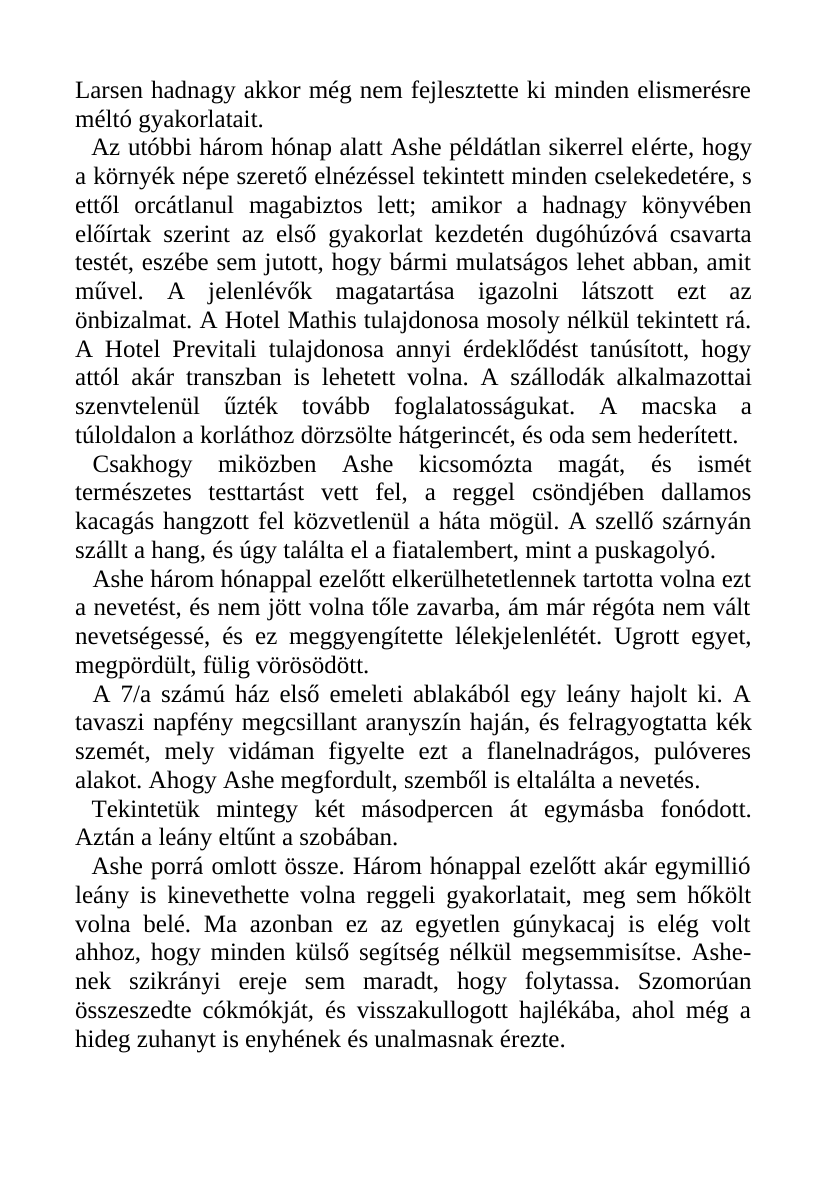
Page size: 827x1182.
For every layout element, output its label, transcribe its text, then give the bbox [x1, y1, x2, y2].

text Tekintetük mintegy két másodpercen át egymásba fonódott. Aztán a leány eltűnt a szobában. [75, 794, 752, 851]
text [75, 75, 752, 132]
text Az utóbbi három hónap alatt Ashe példátlan sikerrel elérte, hogy a környék népe szerető elnézéssel tekintett minden cselekedetére, s ettől orcátlanul magabiztos lett; amikor a hadnagy könyvében előírtak szerint az első gyakorlat kezdetén dugóhúzóvá csavarta testét, eszébe sem jutott, hogy bármi mulatságos lehet abban, amit művel. A jelenlévők magatartása igazolni látszott ezt az önbizalmat. A Hotel Mathis tulajdonosa mosoly nélkül tekintett rá. A Hotel Previtali tulajdonosa annyi érdeklődést tanúsított, hogy attól akár transzban is lehetett volna. A szállodák alkalmazottai szenvtelenül űzték tovább foglalatosságukat. A macska a túloldalon a korláthoz dörzsölte hátgerincét, és oda sem hederített. [75, 132, 752, 449]
text Ashe három hónappal ezelőtt elkerülhetetlennek tartotta volna ezt a nevetést, és nem jött volna tőle zavarba, ám már régóta nem vált nevetségessé, és ez meggyengítette lélekjelenlétét. Ugrott egyet, megpördült, fülig vörösödött. [75, 564, 752, 679]
text Csakhogy miközben Ashe kicsomózta magát, és ismét természetes testtartást vett fel, a reggel csöndjében dallamos kacagás hangzott fel közvetlenül a háta mögül. A szellő szárnyán szállt a hang, és úgy találta el a fiatalembert, mint a puskagolyó. [75, 449, 752, 564]
text A 7/a számú ház első emeleti ablakából egy leány hajolt ki. A tavaszi napfény megcsillant aranyszín haján, és felragyogtatta kék szemét, mely vidáman figyelte ezt a flanelnadrágos, pulóveres alakot. Ahogy Ashe megfordult, szemből is eltalálta a nevetés. [75, 679, 752, 794]
text Ashe porrá omlott össze. Három hónappal ezelőtt akár egymillió leány is kinevethette volna reggeli gyakorlatait, meg sem hőkölt volna belé. Ma azonban ez az egyetlen gúnykacaj is elég volt ahhoz, hogy minden külső segítség nélkül megsemmisítse. Ashe-nek szikrányi ereje sem maradt, hogy folytassa. Szomorúan összeszedte cókmókját, és visszakullogott hajlékába, ahol még a hideg zuhanyt is enyhének és unalmasnak érezte. [75, 851, 752, 1052]
